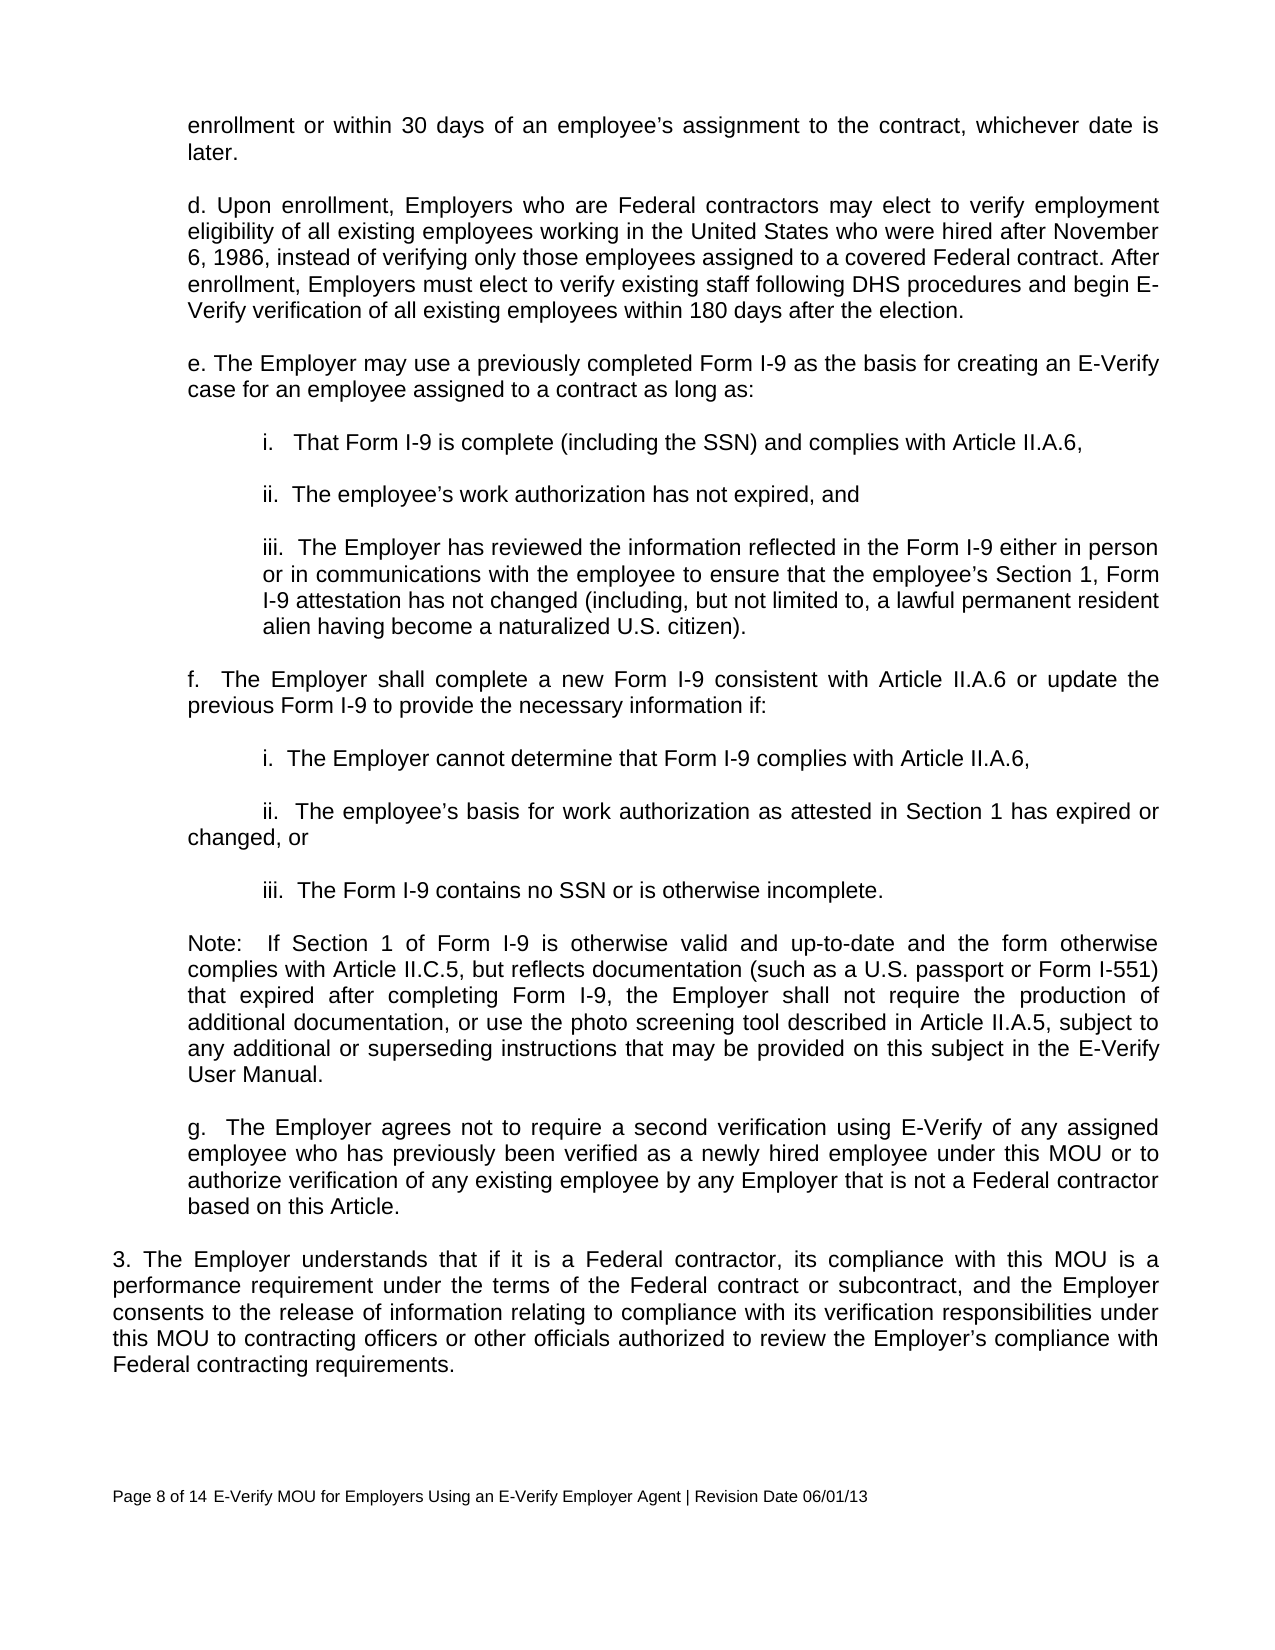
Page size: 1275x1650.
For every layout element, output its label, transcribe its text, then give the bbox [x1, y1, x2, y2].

text ii. The employee’s work authorization has not expired, and [187, 481, 1160, 508]
text e. The Employer may use a previously completed Form I-9 as the basis for creating an E-Verify case for an employee assigned to a contract as long as: [187, 350, 1160, 402]
text i. That Form I-9 is complete (including the SSN) and complies with Article II.A.6, [187, 429, 1160, 455]
text Note: If Section 1 of Form I-9 is otherwise valid and up-to-date and the form otherwise complies with Article II.C.5, but reflects documentation (such as a U.S. passport or Form I-551) that expired after completing Form I-9, the Employer shall not require the production of additional documentation, or use the photo screening tool described in Article II.A.5, subject to any additional or superseding instructions that may be provided on this subject in the E-Verify User Manual. [187, 929, 1160, 1088]
text 3. The Employer understands that if it is a Federal contractor, its compliance with this MOU is a performance requirement under the terms of the Federal contract or subcontract, and the Employer consents to the release of information relating to compliance with its verification responsibilities under this MOU to contracting officers or other officials authorized to review the Employer’s compliance with Federal contracting requirements. [112, 1246, 1160, 1377]
text d. Upon enrollment, Employers who are Federal contractors may elect to verify employment eligibility of all existing employees working in the who were hired after November 6, 1986, instead of verifying only those employees assigned to a covered Federal contract. After enrollment, Employers must elect to verify existing staff following DHS procedures and begin E-Verify verification of all existing employees within 180 days after the election. [187, 192, 1160, 323]
text f. The Employer shall complete a new Form I-9 consistent with Article II.A.6 or update the previous Form I-9 to provide the necessary information if: [187, 666, 1160, 719]
text ii. The employee’s basis for work authorization as attested in Section 1 has expired or changed, or [187, 798, 1160, 850]
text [187, 112, 1160, 165]
text i. The Employer cannot determine that Form I-9 complies with Article II.A.6, [187, 745, 1160, 771]
text iii. The Form I-9 contains no SSN or is otherwise incomplete. [187, 877, 1160, 903]
text iii. The Employer has reviewed the information reflected in the Form I-9 either in person or in communications with the employee to ensure that the employee’s Section 1, Form I-9 attestation has not changed (including, but not limited to, a lawful permanent resident alien having become a naturalized U.S. citizen). [262, 534, 1160, 639]
text g. The Employer agrees not to require a second verification using E-Verify of any assigned employee who has previously been verified as a newly hired employee under this MOU or to authorize verification of any existing employee by any Employer that is not a Federal contractor based on this Article. [187, 1114, 1160, 1219]
